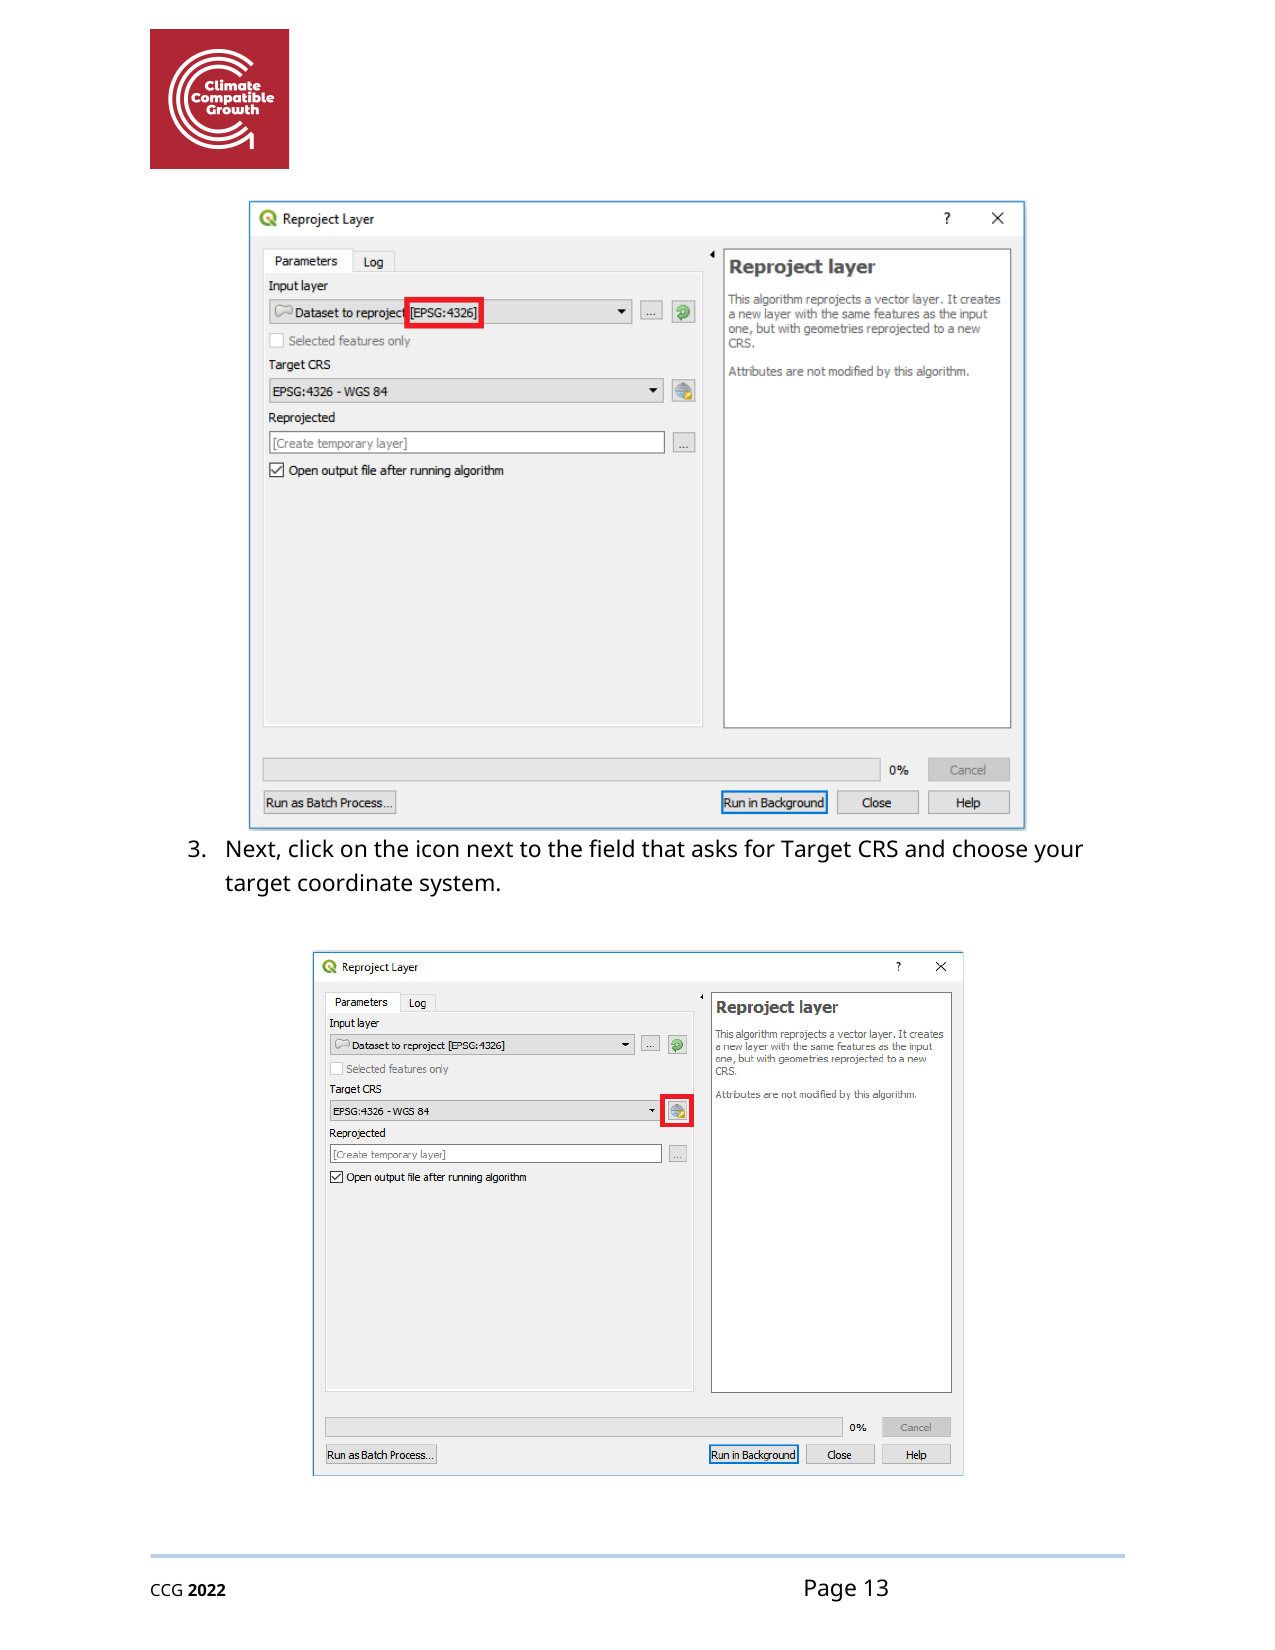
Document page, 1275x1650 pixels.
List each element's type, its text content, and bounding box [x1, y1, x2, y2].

picture [311, 950, 964, 1476]
picture [248, 200, 1027, 831]
picture [150, 29, 290, 169]
list Next, click on the icon next to the field that asks for Target CRS and choose your target coordinate system. [187, 833, 1125, 898]
